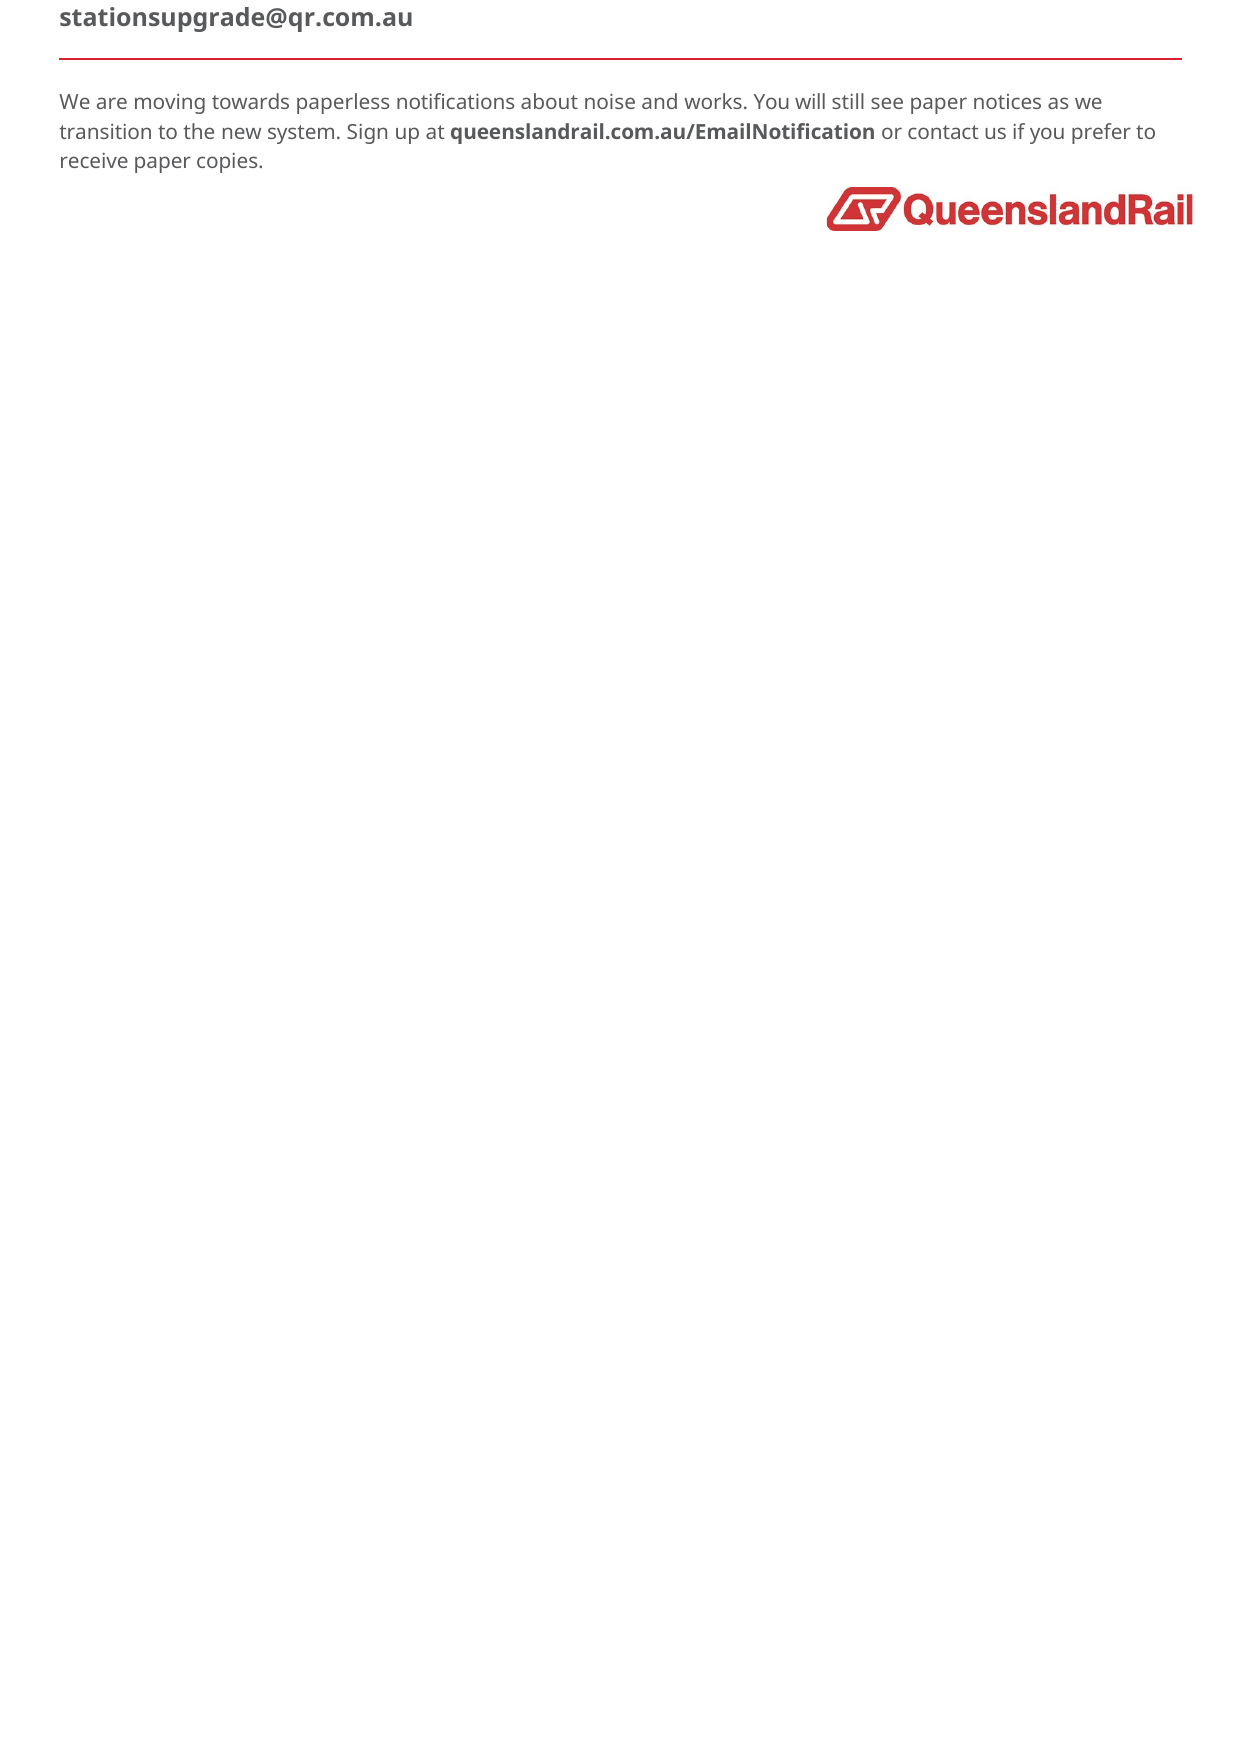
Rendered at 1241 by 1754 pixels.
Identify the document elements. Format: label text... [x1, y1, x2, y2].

text We are moving towards paperless notifications about noise and works. You will still see paper notices as we transition to the new system. Sign up at queenslandrail.com.au/EmailNotification or contact us if you prefer to receive paper copies. [59, 87, 1196, 175]
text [59, 0, 1181, 34]
picture [826, 187, 1193, 231]
